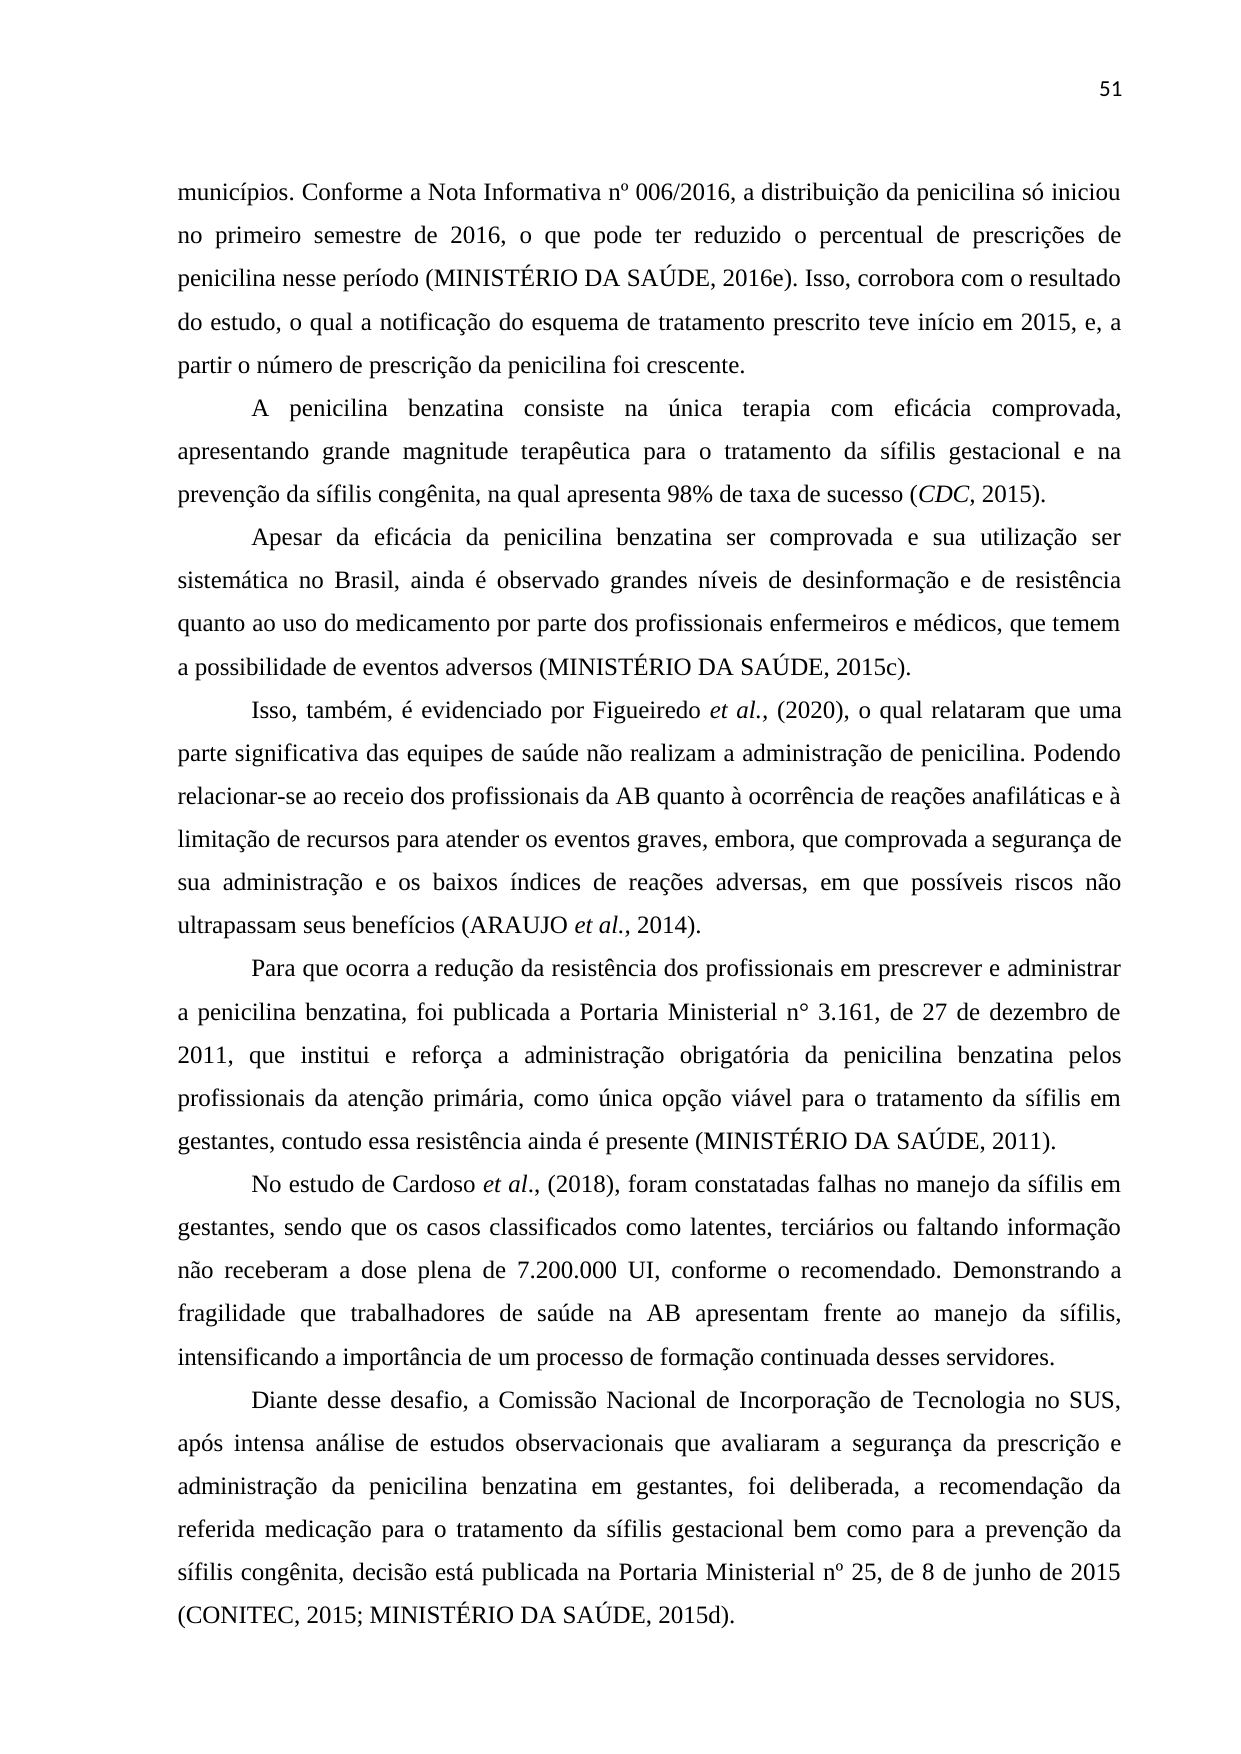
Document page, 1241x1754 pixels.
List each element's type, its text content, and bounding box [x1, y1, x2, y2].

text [177, 177, 1122, 378]
text A penicilina benzatina consiste na única terapia com eficácia comprovada, apresentando grande magnitude terapêutica para o tratamento da sífilis gestacional e na prevenção da sífilis congênita, na qual apresenta 98% de taxa de sucesso (CDC, 2015). [177, 393, 1122, 508]
text Para que ocorra a redução da resistência dos profissionais em prescrever e administrar a penicilina benzatina, foi publicada a Portaria Ministerial n° 3.161, de 27 de dezembro de 2011, que institui e reforça a administração obrigatória da penicilina benzatina pelos profissionais da atenção primária, como única opção viável para o tratamento da sífilis em gestantes, contudo essa resistência ainda é presente (MINISTÉRIO DA SAÚDE, 2011). [177, 953, 1122, 1155]
text No estudo de Cardoso et al., (2018), foram constatadas falhas no manejo da sífilis em gestantes, sendo que os casos classificados como latentes, terciários ou faltando informação não receberam a dose plena de 7.200.000 UI, conforme o recomendado. Demonstrando a fragilidade que trabalhadores de saúde na AB apresentam frente ao manejo da sífilis, intensificando a importância de um processo de formação continuada desses servidores. [177, 1169, 1122, 1370]
text Isso, também, é evidenciado por Figueiredo et al., (2020), o qual relataram que uma parte significativa das equipes de saúde não realizam a administração de penicilina. Podendo relacionar-se ao receio dos profissionais da AB quanto à ocorrência de reações anafiláticas e à limitação de recursos para atender os eventos graves, embora, que comprovada a segurança de sua administração e os baixos índices de reações adversas, em que possíveis riscos não ultrapassam seus benefícios (ARAUJO et al., 2014). [177, 695, 1122, 939]
text Diante desse desafio, a Comissão Nacional de Incorporação de Tecnologia no SUS, após intensa análise de estudos observacionais que avaliaram a segurança da prescrição e administração da penicilina benzatina em gestantes, foi deliberada, a recomendação da referida medicação para o tratamento da sífilis gestacional bem como para a prevenção da sífilis congênita, decisão está publicada na Portaria Ministerial nº 25, de 8 de junho de 2015 (CONITEC, 2015; MINISTÉRIO DA SAÚDE, 2015d). [177, 1385, 1122, 1629]
text Apesar da eficácia da penicilina benzatina ser comprovada e sua utilização ser sistemática no Brasil, ainda é observado grandes níveis de desinformação e de resistência quanto ao uso do medicamento por parte dos profissionais enfermeiros e médicos, que temem a possibilidade de eventos adversos (MINISTÉRIO DA SAÚDE, 2015c). [177, 522, 1122, 680]
